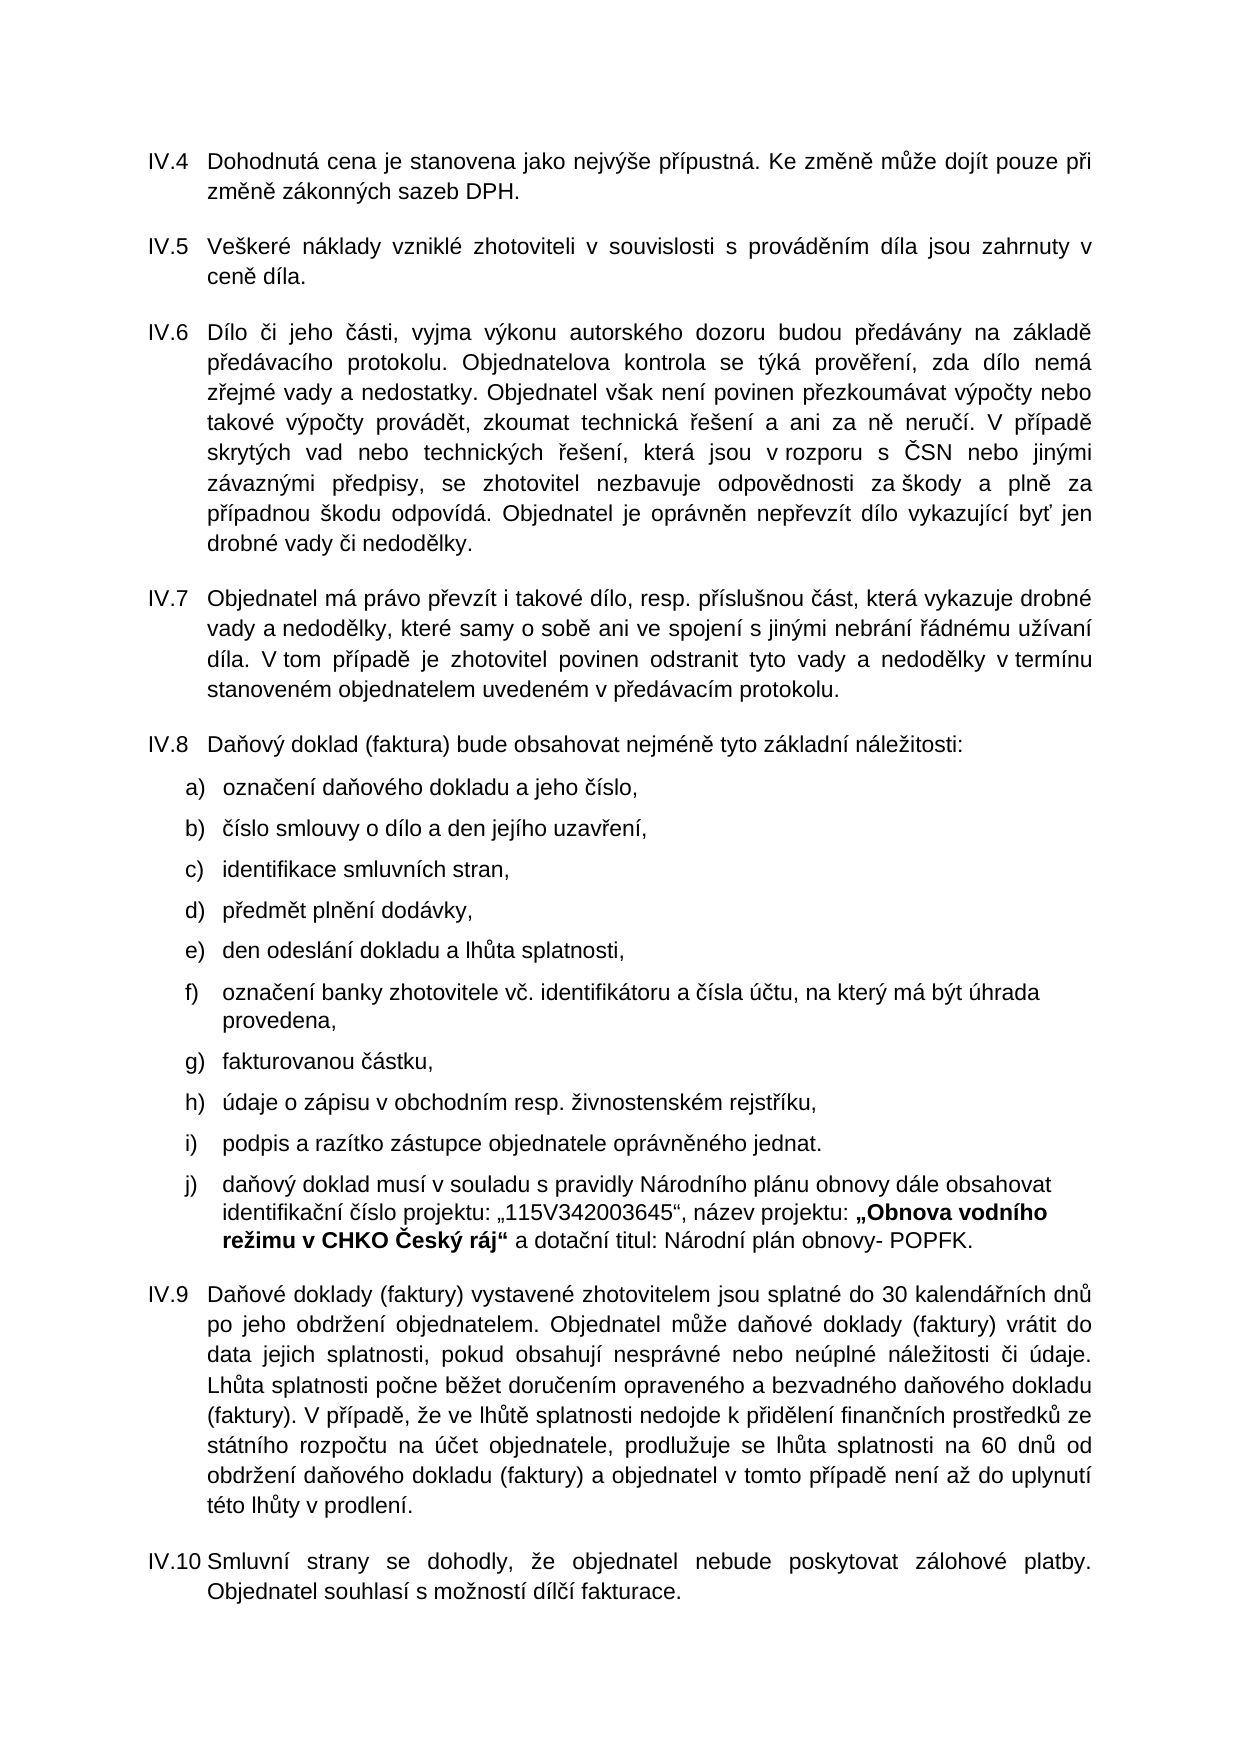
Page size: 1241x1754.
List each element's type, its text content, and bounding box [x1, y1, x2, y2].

text označení banky zhotovitele vč. identifikátoru a čísla účtu, na který má být úhrada provedena, [185, 978, 1092, 1033]
text identifikace smluvních stran, [185, 856, 1092, 882]
text předmět plnění dodávky, [185, 897, 1092, 923]
list označení daňového dokladu a jeho číslo, [185, 774, 1092, 800]
subtitle Daňový doklad (faktura) bude obsahovat nejméně tyto základní náležitosti: [148, 731, 1092, 757]
text podpis a razítko zástupce objednatele oprávněného jednat. [185, 1130, 1092, 1156]
text daňový doklad musí v souladu s pravidly Národního plánu obnovy dále obsahovat identifikační číslo projektu: „115V342003645“, název projektu: „Obnova vodního režimu v CHKO Český ráj“ a dotační titul: Národní plán obnovy- POPFK. [185, 1171, 1092, 1254]
text číslo smlouvy o dílo a den jejího uzavření, [185, 815, 1092, 841]
subtitle Objednatel má právo převzít i takové dílo, resp. příslušnou část, která vykazuje drobné vady a nedodělky, které samy o sobě ani ve spojení s jinými nebrání řádnému užívaní díla. V tom případě je zhotovitel povinen odstranit tyto vady a nedodělky v termínu stanoveném objednatelem uvedeném v předávacím protokolu. [148, 585, 1092, 702]
subtitle Dohodnutá cena je stanovena jako nejvýše přípustná. Ke změně může dojít pouze při změně zákonných sazeb DPH. [148, 148, 1092, 204]
text údaje o zápisu v obchodním resp. živnostenském rejstříku, [185, 1089, 1092, 1115]
text den odeslání dokladu a lhůta splatnosti, [185, 937, 1092, 964]
subtitle Smluvní strany se dohodly, že objednatel nebude poskytovat zálohové platby. Objednatel souhlasí s možností dílčí fakturace. [148, 1548, 1092, 1604]
subtitle Dílo či jeho části, vyjma výkonu autorského dozoru budou předávány na základě předávacího protokolu. Objednatelova kontrola se týká prověření, zda dílo nemá zřejmé vady a nedostatky. Objednatel však není povinen přezkoumávat výpočty nebo takové výpočty provádět, zkoumat technická řešení a ani za ně neručí. V případě skrytých vad nebo technických řešení, která jsou v rozporu s ČSN nebo jinými závaznými předpisy, se zhotovitel nezbavuje odpovědnosti za škody a plně za případnou škodu odpovídá. Objednatel je oprávněn nepřevzít dílo vykazující byť jen drobné vady či nedodělky. [148, 318, 1092, 556]
subtitle Veškeré náklady vzniklé zhotoviteli v souvislosti s prováděním díla jsou zahrnuty v ceně díla. [148, 233, 1092, 290]
text fakturovanou částku, [185, 1048, 1092, 1074]
subtitle Daňové doklady (faktury) vystavené zhotovitelem jsou splatné do 30 kalendářních dnů po jeho obdržení objednatelem. Objednatel může daňové doklady (faktury) vrátit do data jejich splatnosti, pokud obsahují nesprávné nebo neúplné náležitosti či údaje. Lhůta splatnosti počne běžet doručením opraveného a bezvadného daňového dokladu (faktury). V případě, že ve lhůtě splatnosti nedojde k přidělení finančních prostředků ze státního rozpočtu na účet objednatele, prodlužuje se lhůta splatnosti na 60 dnů od obdržení daňového dokladu (faktury) a objednatel v tomto případě není až do uplynutí této lhůty v prodlení. [148, 1281, 1092, 1519]
